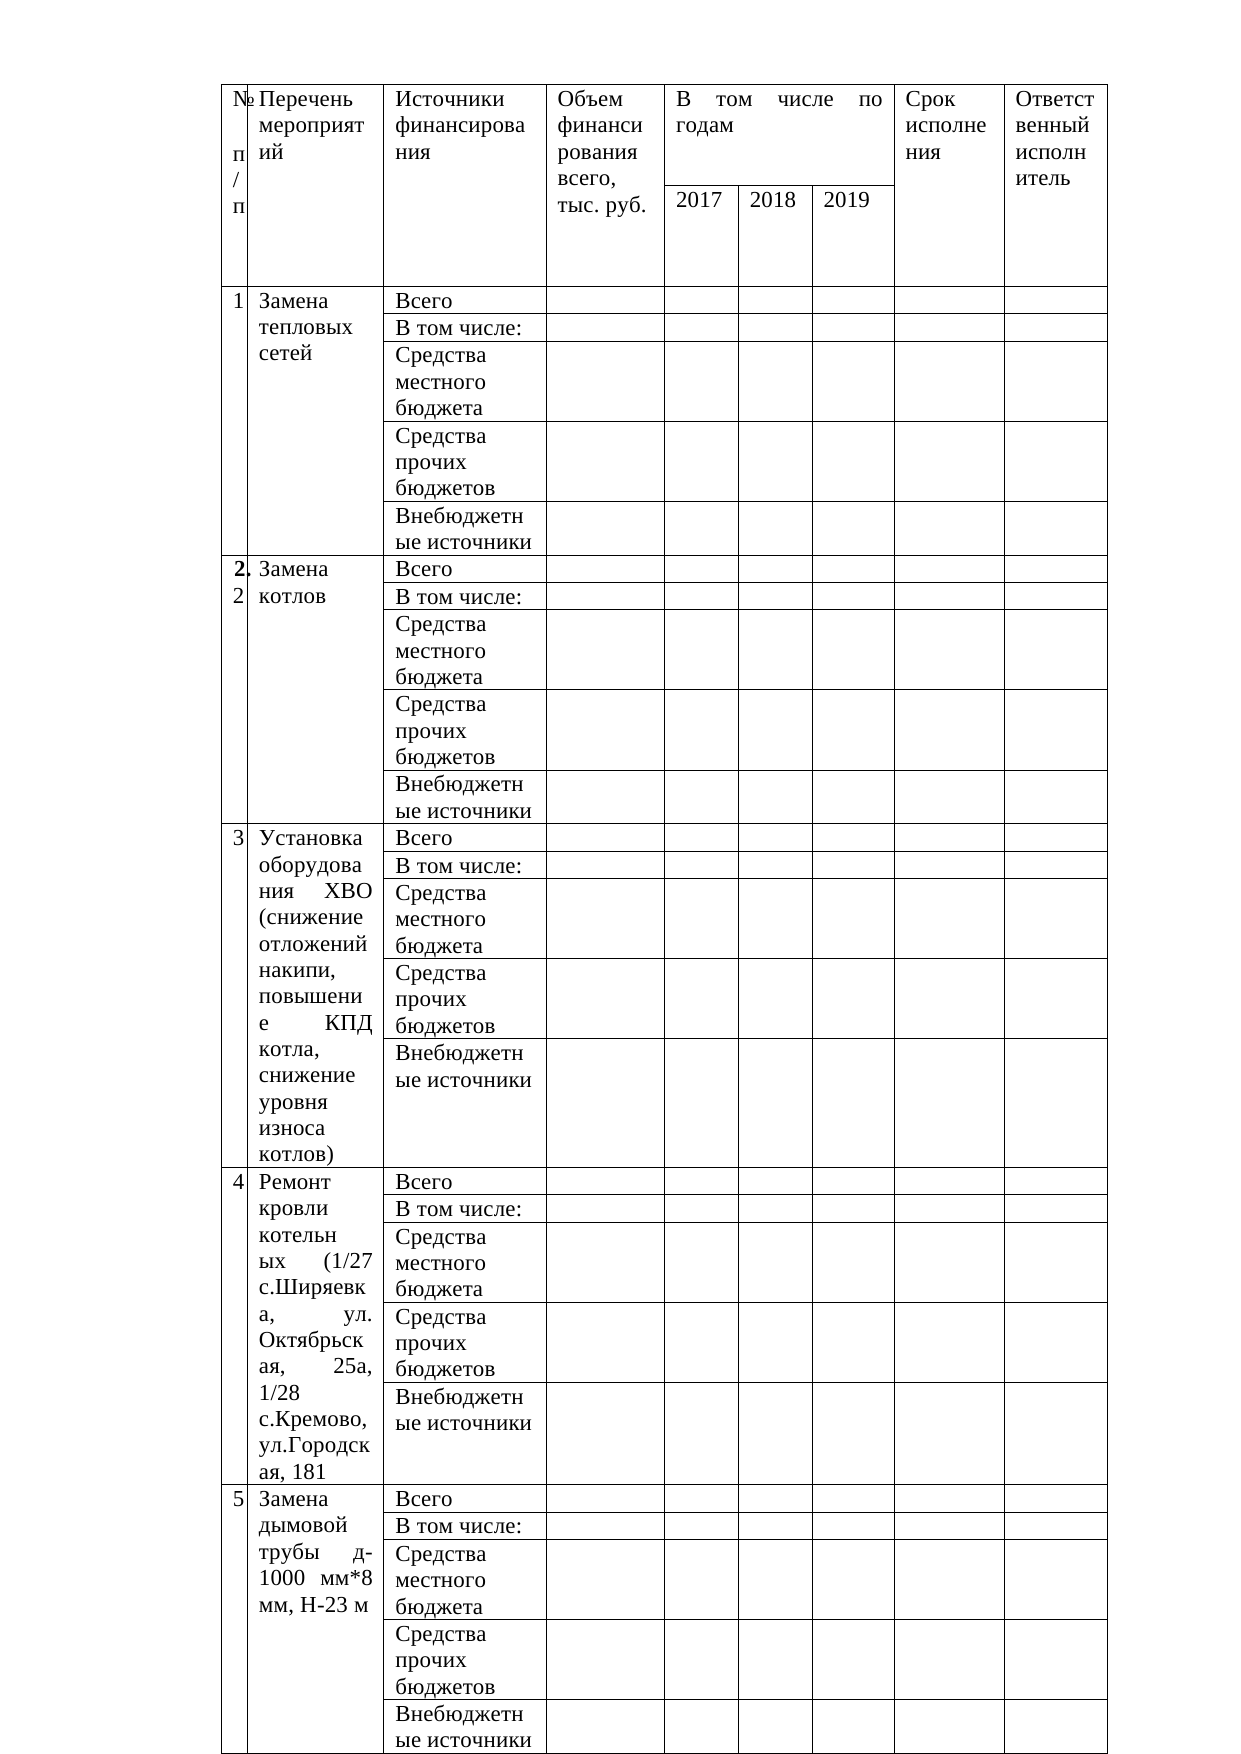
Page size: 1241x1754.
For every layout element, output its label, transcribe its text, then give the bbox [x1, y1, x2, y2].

table_cell [813, 879, 894, 958]
table_cell [895, 1540, 1004, 1619]
table_cell [547, 852, 664, 878]
table_cell [665, 852, 738, 878]
table_cell [813, 1168, 894, 1194]
table_cell [665, 287, 738, 313]
table_cell [895, 583, 1004, 609]
table_cell [547, 1700, 664, 1753]
table_cell [665, 583, 738, 609]
table_header Перечень мероприятий [248, 85, 383, 286]
table_cell [547, 1303, 664, 1382]
table_cell [813, 959, 894, 1038]
table_cell [739, 1039, 812, 1167]
table_cell [895, 1700, 1004, 1753]
table_cell [739, 1700, 812, 1753]
table_cell [895, 690, 1004, 769]
table_cell [739, 287, 812, 313]
table_cell [1005, 1620, 1107, 1699]
table_cell [895, 959, 1004, 1038]
table_cell [895, 1223, 1004, 1302]
table_cell [739, 583, 812, 609]
table_cell [739, 852, 812, 878]
table_cell 2019 [813, 186, 894, 286]
table_cell [739, 959, 812, 1038]
table_cell [665, 502, 738, 554]
table_cell [739, 1195, 812, 1222]
table_cell [547, 314, 664, 341]
table_cell [665, 1383, 738, 1484]
table_cell [1005, 1223, 1107, 1302]
table_cell [813, 1540, 894, 1619]
table_cell В том числе: [384, 583, 546, 609]
table_cell [895, 879, 1004, 958]
table_cell [895, 1039, 1004, 1167]
table_cell [547, 610, 664, 689]
table_cell [547, 1620, 664, 1699]
table_cell Внебюджетные источники [384, 771, 546, 823]
table_cell [895, 342, 1004, 421]
table_cell [547, 502, 664, 554]
table_cell [1005, 502, 1107, 554]
table_cell Всего [384, 556, 546, 582]
table_cell [739, 314, 812, 341]
table_cell [895, 1485, 1004, 1512]
table_cell [895, 422, 1004, 501]
table_cell [665, 959, 738, 1038]
table_cell [739, 1223, 812, 1302]
table_cell [547, 879, 664, 958]
table_cell [895, 1513, 1004, 1539]
table_cell [1005, 1168, 1107, 1194]
table_cell Замена дымовой трубы д-1000 мм*8 мм, H-23 м [248, 1485, 383, 1753]
table_cell [665, 1039, 738, 1167]
table_cell Внебюджетные источники [384, 1039, 546, 1167]
table_cell [547, 556, 664, 582]
table_cell Средства местного бюджета [384, 879, 546, 958]
table_cell [1005, 1039, 1107, 1167]
table_cell [739, 1513, 812, 1539]
table_cell [1005, 314, 1107, 341]
table_cell [665, 556, 738, 582]
table_header Срок исполнения [895, 85, 1004, 286]
table_cell [547, 1195, 664, 1222]
table_cell [895, 824, 1004, 851]
table_cell Ремонт кровли котельн ых (1/27 с.Ширяевка, ул. Октябрьская, 25а, 1/28 с.Кремово, ул.Городская, 181 [248, 1168, 383, 1484]
table_cell 2017 [665, 186, 738, 286]
table_cell [1005, 556, 1107, 582]
table_cell [739, 824, 812, 851]
table_cell [665, 771, 738, 823]
table_cell [1005, 1513, 1107, 1539]
table_cell [895, 287, 1004, 313]
table_cell Средства прочих бюджетов [384, 1620, 546, 1699]
table_cell Всего [384, 287, 546, 313]
table_cell [813, 610, 894, 689]
table_cell [1005, 1383, 1107, 1484]
table_cell [739, 1540, 812, 1619]
table_cell Всего [384, 1168, 546, 1194]
table_cell Средства прочих бюджетов [384, 1303, 546, 1382]
table_cell 1 [222, 287, 247, 554]
table_cell [1005, 610, 1107, 689]
table_cell [1005, 1195, 1107, 1222]
table_cell [1005, 852, 1107, 878]
table_cell [739, 1620, 812, 1699]
table_cell [547, 771, 664, 823]
table_cell [895, 771, 1004, 823]
table_cell [739, 1168, 812, 1194]
table_cell [1005, 583, 1107, 609]
table_cell [739, 879, 812, 958]
table_cell [665, 1513, 738, 1539]
table_cell 5 [222, 1485, 247, 1753]
table_header Источники финансирования [384, 85, 546, 286]
table_cell [895, 314, 1004, 341]
table_cell 2. 2 [222, 556, 247, 823]
table_cell Средства местного бюджета [384, 342, 546, 421]
table_header Объем финансирования всего, тыс. руб. [547, 85, 664, 286]
table_cell [665, 1540, 738, 1619]
table_cell [813, 1485, 894, 1512]
table_cell В том числе: [384, 314, 546, 341]
table_cell [547, 287, 664, 313]
table_cell Средства прочих бюджетов [384, 690, 546, 769]
table_cell [547, 342, 664, 421]
table_cell [1005, 422, 1107, 501]
table_cell [739, 342, 812, 421]
table_cell Замена тепловых сетей [248, 287, 383, 554]
table_cell [895, 502, 1004, 554]
table_cell Средства местного бюджета [384, 1223, 546, 1302]
table_cell [813, 1303, 894, 1382]
table_cell [547, 959, 664, 1038]
table_cell [665, 1620, 738, 1699]
table_cell [665, 879, 738, 958]
table_cell [1005, 287, 1107, 313]
table_cell [895, 556, 1004, 582]
table_cell Установка оборудования ХВО (снижение отложений накипи, повышение КПД котла, снижение уровня износа котлов) [248, 824, 383, 1167]
table_cell [665, 1195, 738, 1222]
table_cell [813, 1513, 894, 1539]
table_cell [739, 610, 812, 689]
table_cell Внебюджетные источники [384, 1700, 546, 1753]
table_cell [1005, 959, 1107, 1038]
table_cell [813, 1039, 894, 1167]
table_cell [665, 1223, 738, 1302]
table_cell [813, 690, 894, 769]
table_cell [1005, 824, 1107, 851]
table_cell [1005, 1303, 1107, 1382]
table_cell [547, 422, 664, 501]
table_cell [895, 1620, 1004, 1699]
table_cell [665, 1303, 738, 1382]
table_cell [665, 342, 738, 421]
table_cell [813, 1195, 894, 1222]
table_cell [547, 1513, 664, 1539]
table_cell [813, 852, 894, 878]
table_cell 3 [222, 824, 247, 1167]
table_header № п/п [222, 85, 247, 286]
table_cell [665, 1700, 738, 1753]
table_cell [665, 314, 738, 341]
table_cell [895, 852, 1004, 878]
table_cell [895, 610, 1004, 689]
table_cell [547, 1383, 664, 1484]
table_cell [665, 1168, 738, 1194]
table_cell [739, 1303, 812, 1382]
table_cell [739, 502, 812, 554]
table_cell [813, 287, 894, 313]
table_cell 2018 [739, 186, 812, 286]
table_cell [547, 1540, 664, 1619]
table_cell Всего [384, 1485, 546, 1512]
table_cell [813, 771, 894, 823]
table_cell [739, 422, 812, 501]
table_cell [813, 824, 894, 851]
table_cell [547, 1223, 664, 1302]
table_cell [739, 1485, 812, 1512]
table_cell [739, 556, 812, 582]
table_cell [739, 771, 812, 823]
table_cell [895, 1303, 1004, 1382]
table_cell [895, 1195, 1004, 1222]
table_cell [547, 824, 664, 851]
table_cell [665, 690, 738, 769]
table_cell [547, 690, 664, 769]
table_cell [895, 1383, 1004, 1484]
table_cell [813, 502, 894, 554]
table_cell [1005, 342, 1107, 421]
table_cell Внебюджетные источники [384, 502, 546, 554]
table_cell [813, 583, 894, 609]
table_cell Средства местного бюджета [384, 1540, 546, 1619]
table_cell [1005, 1485, 1107, 1512]
table_cell В том числе: [384, 1513, 546, 1539]
table_cell [665, 610, 738, 689]
table_cell [739, 690, 812, 769]
table_cell Всего [384, 824, 546, 851]
table_cell [813, 1620, 894, 1699]
table_cell [813, 314, 894, 341]
table_cell [1005, 879, 1107, 958]
table_cell [547, 1039, 664, 1167]
table_cell [1005, 690, 1107, 769]
table_cell Внебюджетные источники [384, 1383, 546, 1484]
table_header Ответственный исполнитель [1005, 85, 1107, 286]
table_cell [1005, 1540, 1107, 1619]
table_cell [547, 583, 664, 609]
table_cell В том числе: [384, 852, 546, 878]
table_cell [547, 1168, 664, 1194]
table_cell [665, 824, 738, 851]
table_cell [739, 1383, 812, 1484]
table_cell [813, 1383, 894, 1484]
table_cell [813, 1223, 894, 1302]
table_cell Средства прочих бюджетов [384, 959, 546, 1038]
table_cell [895, 1168, 1004, 1194]
table_cell Средства местного бюджета [384, 610, 546, 689]
table_cell [547, 1485, 664, 1512]
table_cell [813, 342, 894, 421]
table_cell [813, 422, 894, 501]
table_cell В том числе: [384, 1195, 546, 1222]
table_header В том числе по годам [665, 85, 894, 185]
table_cell [813, 556, 894, 582]
table_cell [1005, 1700, 1107, 1753]
table_cell [665, 422, 738, 501]
table_cell [665, 1485, 738, 1512]
table_cell Замена котлов [248, 556, 383, 823]
table_cell 4 [222, 1168, 247, 1484]
table_cell [1005, 771, 1107, 823]
table_cell [813, 1700, 894, 1753]
table_cell Средства прочих бюджетов [384, 422, 546, 501]
